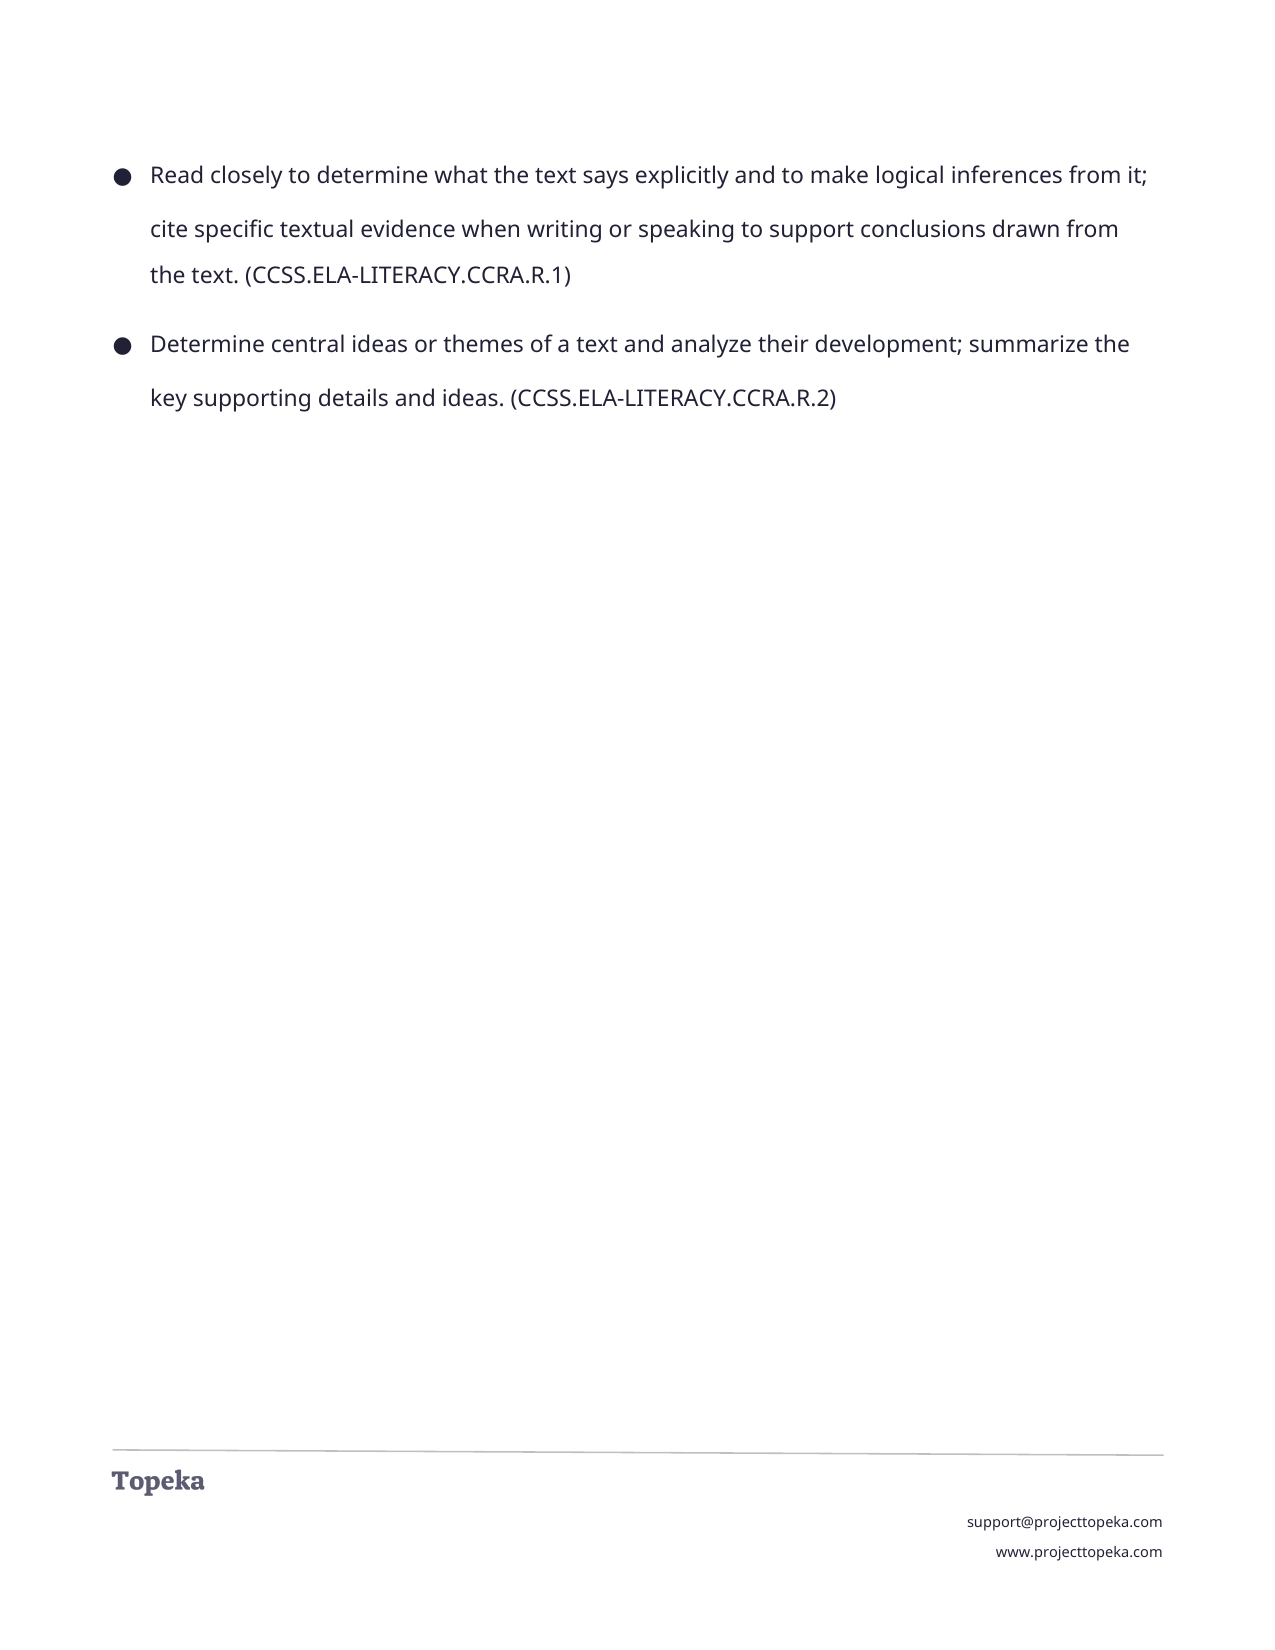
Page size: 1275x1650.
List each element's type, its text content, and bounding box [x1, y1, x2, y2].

list Read closely to determine what the text says explicitly and to make logical inferences from it; cite specific textual evidence when writing or speaking to support conclusions drawn from the text. (CCSS.ELA-LITERACY.CCRA.R.1) [112, 150, 1159, 291]
picture [111, 1469, 205, 1496]
list Determine central ideas or themes of a text and analyze their development; summarize the key supporting details and ideas. (CCSS.ELA-LITERACY.CCRA.R.2) [112, 319, 1159, 413]
